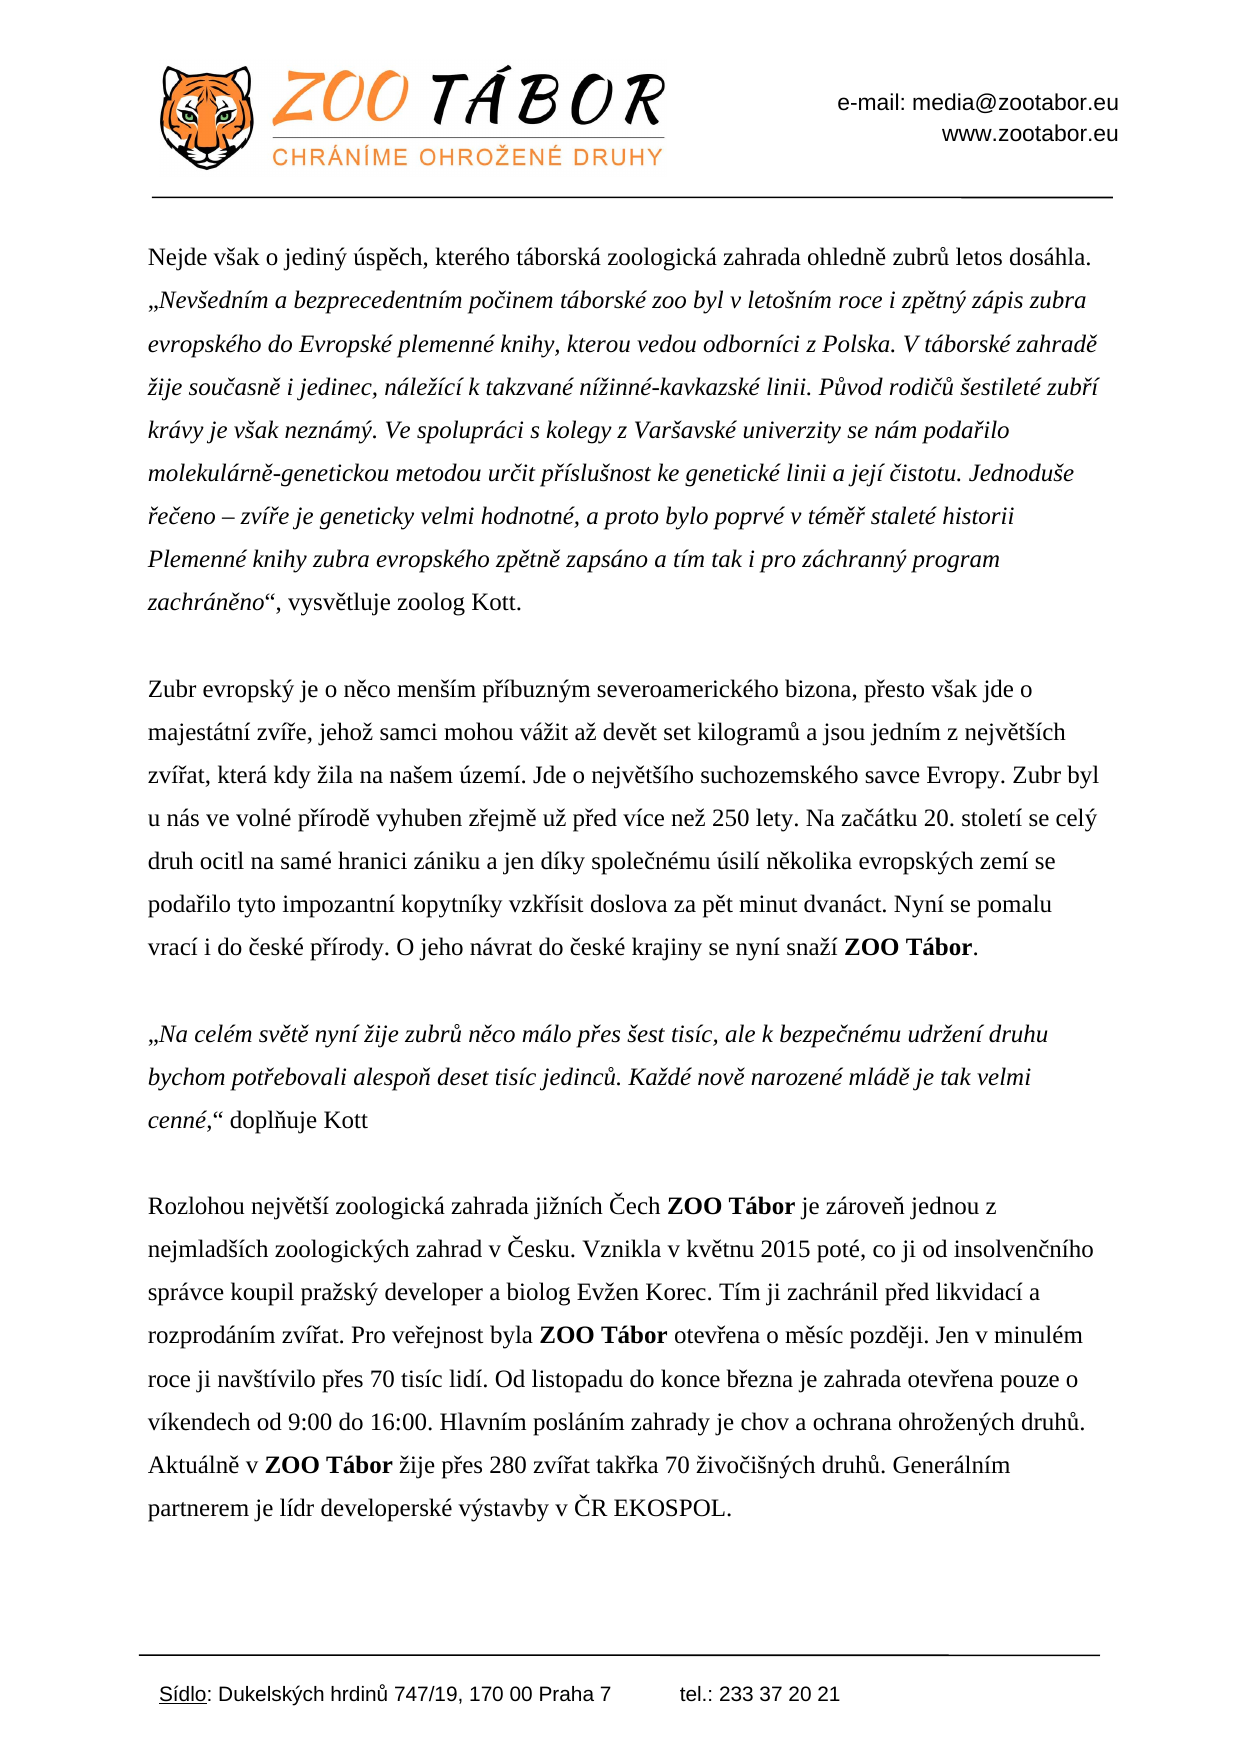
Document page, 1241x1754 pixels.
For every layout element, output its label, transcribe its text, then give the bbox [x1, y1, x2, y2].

text Rozlohou největší zoologická zahrada jižních Čech ZOO Tábor je zároveň jednou z nejmladších zoologických zahrad v Česku. Vznikla v květnu 2015 poté, co ji od insolvenčního správce koupil pražský developer a biolog Evžen Korec. Tím ji zachránil před likvidací a rozprodáním zvířat. Pro veřejnost byla ZOO Tábor otevřena o měsíc později. Jen v minulém roce ji navštívilo přes 70 tisíc lidí. Od listopadu do konce března je zahrada otevřena pouze o víkendech od 9:00 do 16:00. Hlavním posláním zahrady je chov a ochrana ohrožených druhů. Aktuálně v ZOO Tábor žije přes 280 zvířat takřka 70 živočišných druhů. Generálním partnerem je lídr developerské výstavby v ČR EKOSPOL. [148, 1191, 1107, 1522]
text Zubr evropský je o něco menším příbuzným severoamerického bizona, přesto však jde o majestátní zvíře, jehož samci mohou vážit až devět set kilogramů a jsou jedním z největších zvířat, která kdy žila na našem území. Jde o největšího suchozemského savce Evropy. Zubr byl u nás ve volné přírodě vyhuben zřejmě už před více než 250 lety. Na začátku 20. století se celý druh ocitl na samé hranici zániku a jen díky společnému úsilí několika evropských zemí se podařilo tyto impozantní kopytníky vzkřísit doslova za pět minut dvanáct. Nyní se pomalu vrací i do české přírody. O jeho návrat do české krajiny se nyní snaží ZOO Tábor. [148, 674, 1107, 961]
text Nejde však o jediný úspěch, kterého táborská zoologická zahrada ohledně zubrů letos dosáhla. „Nevšedním a bezprecedentním počinem táborské zoo byl v letošním roce i zpětný zápis zubra evropského do Evropské plemenné knihy, kterou vedou odborníci z Polska. V táborské zahradě žije současně i jedinec, náležící k takzvané nížinné-kavkazské linii. Původ rodičů šestileté zubří krávy je však neznámý. Ve spolupráci s kolegy z Varšavské univerzity se nám podařilo molekulárně-genetickou metodou určit příslušnost ke genetické linii a její čistotu. Jednoduše řečeno – zvíře je geneticky velmi hodnotné, a proto bylo poprvé v téměř staleté historii Plemenné knihy zubra evropského zpětně zapsáno a tím tak i pro záchranný program zachráněno“, vysvětluje zoolog Kott. [148, 242, 1107, 616]
picture [158, 59, 667, 177]
text „Na celém světě nyní žije zubrů něco málo přes šest tisíc, ale k bezpečnému udržení druhu bychom potřebovali alespoň deset tisíc jedinců. Každé nově narozené mládě je tak velmi cenné,“ doplňuje Kott [148, 1019, 1107, 1134]
